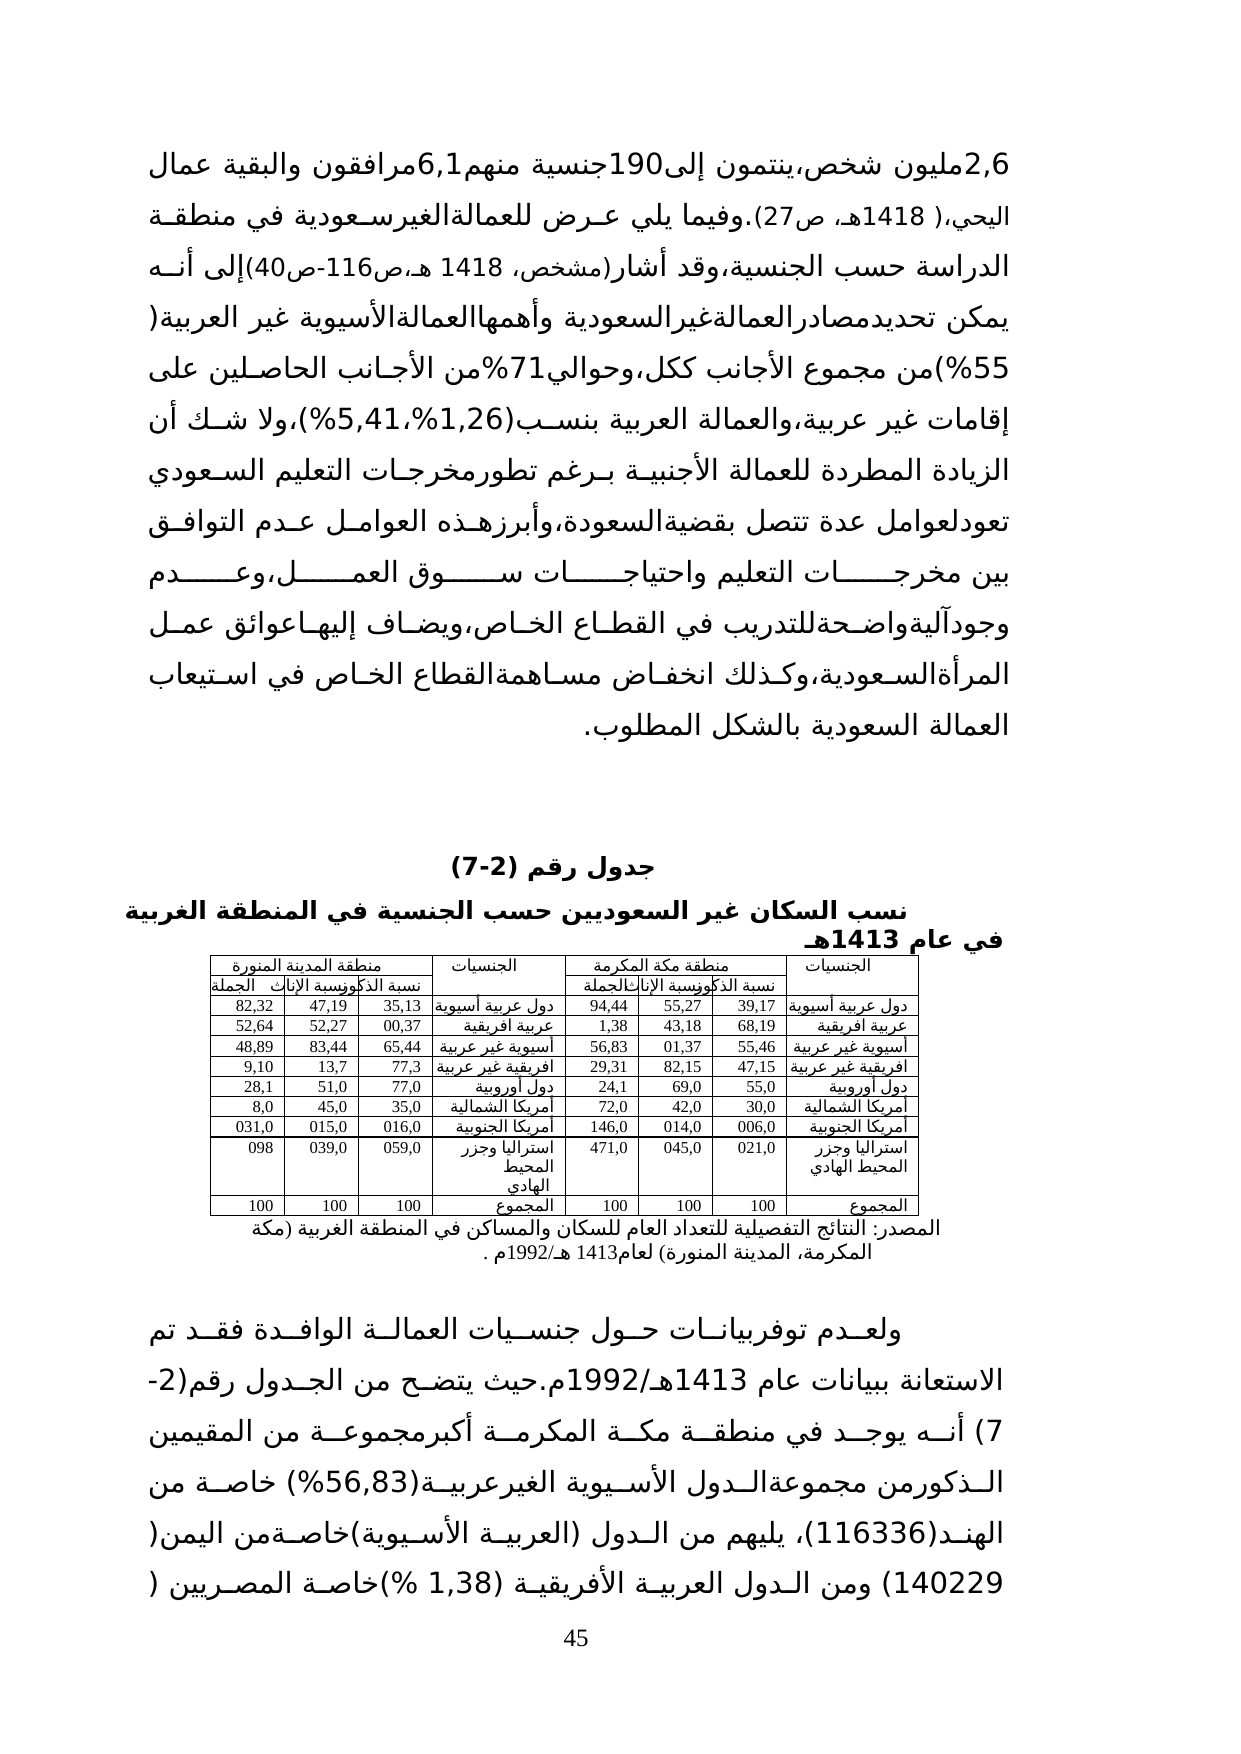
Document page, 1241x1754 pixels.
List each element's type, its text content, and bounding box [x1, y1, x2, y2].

table_cell 77,3 [359, 1057, 432, 1076]
table_cell الجملة [566, 976, 638, 995]
table_cell 471,0 [566, 1138, 638, 1195]
table_cell 016,0 [359, 1117, 432, 1136]
table_cell استراليا وجزر المحيط الهادي [433, 1138, 565, 1195]
table_cell 55,46 [713, 1036, 786, 1056]
table_cell 45,0 [285, 1097, 358, 1116]
table_cell نسبة الإناث [285, 976, 358, 995]
table_cell 47,19 [285, 996, 358, 1015]
table_cell 35,13 [359, 996, 432, 1015]
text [148, 148, 1010, 742]
table_cell عربية افريقية [787, 1016, 918, 1035]
table_cell 100 [713, 1196, 786, 1215]
table_cell 55,0 [713, 1077, 786, 1096]
table_cell 1,38 [566, 1016, 638, 1035]
table_cell 51,0 [285, 1077, 358, 1096]
table_cell 100 [639, 1196, 712, 1215]
table_cell دول أوروبية [433, 1077, 565, 1096]
table_cell 01,37 [639, 1036, 712, 1056]
table_cell 9,10 [211, 1057, 284, 1076]
table_cell 72,0 [566, 1097, 638, 1116]
table_cell نسبة الذكور [359, 976, 432, 995]
table_cell 015,0 [285, 1117, 358, 1136]
table_cell 24,1 [566, 1077, 638, 1096]
table_cell 56,83 [566, 1036, 638, 1056]
table_cell 13,7 [285, 1057, 358, 1076]
table_cell 30,0 [713, 1097, 786, 1116]
table_header الجنسيات [433, 956, 565, 995]
table_cell 28,1 [211, 1077, 284, 1096]
table_cell أمريكا الجنوبية [433, 1117, 565, 1136]
table_cell نسبة الإناث [639, 976, 712, 995]
table_cell 098 [211, 1138, 284, 1195]
table_cell 42,0 [639, 1097, 712, 1116]
table_cell 021,0 [713, 1138, 786, 1195]
table_cell 100 [285, 1196, 358, 1215]
table_cell 031,0 [211, 1117, 284, 1136]
table_cell افريقية غير عربية [787, 1057, 918, 1076]
table_cell 52,27 [285, 1016, 358, 1035]
table_cell 100 [211, 1196, 284, 1215]
table_cell 146,0 [566, 1117, 638, 1136]
table_cell افريقية غير عربية [433, 1057, 565, 1076]
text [148, 1312, 1004, 1601]
table_cell 29,31 [566, 1057, 638, 1076]
table_cell أمريكا الجنوبية [787, 1117, 918, 1136]
table_cell 35,0 [359, 1097, 432, 1116]
table_cell 059,0 [359, 1138, 432, 1195]
table_header منطقة مكة المكرمة [566, 956, 786, 975]
table_cell دول عربية أسيوية [433, 996, 565, 1015]
table_cell 100 [566, 1196, 638, 1215]
table_cell 006,0 [713, 1117, 786, 1136]
table_cell 43,18 [639, 1016, 712, 1035]
table_cell 68,19 [713, 1016, 786, 1035]
text جدول رقم (2-7) [177, 852, 929, 882]
text نسب السكان غير السعوديين حسب الجنسية في المنطقة الغربية في عام 1413هـ [118, 896, 1004, 954]
table_cell 77,0 [359, 1077, 432, 1096]
table_cell 039,0 [285, 1138, 358, 1195]
table_cell 48,89 [211, 1036, 284, 1056]
table_cell استراليا وجزر المحيط الهادي [787, 1138, 918, 1195]
text المصدر: النتائج التفصيلية للتعداد العام للسكان والمساكن في المنطقة الغربية (مكة المكرمة، المدينة المنورة) لعام1413 هـ/1992م . [235, 1216, 1004, 1264]
table_cell أسيوية غير عربية [433, 1036, 565, 1056]
table_cell 39,17 [713, 996, 786, 1015]
table_cell 47,15 [713, 1057, 786, 1076]
table_cell 100 [359, 1196, 432, 1215]
table_cell عربية افريقية [433, 1016, 565, 1035]
table_cell 55,27 [639, 996, 712, 1015]
table_cell 8,0 [211, 1097, 284, 1116]
table_header الجنسيات [787, 956, 918, 995]
table_cell 94,44 [566, 996, 638, 1015]
table_cell 83,44 [285, 1036, 358, 1056]
table_cell المجموع [433, 1196, 565, 1215]
table_cell 52,64 [211, 1016, 284, 1035]
table_cell أمريكا الشمالية [433, 1097, 565, 1116]
table_cell نسبة الذكور [713, 976, 786, 995]
table_cell أسيوية غير عربية [787, 1036, 918, 1056]
table_cell 82,32 [211, 996, 284, 1015]
table_cell المجموع [787, 1196, 918, 1215]
table_cell دول أوروبية [787, 1077, 918, 1096]
table_cell 82,15 [639, 1057, 712, 1076]
table_cell 014,0 [639, 1117, 712, 1136]
table_cell الجملة [211, 976, 284, 995]
table_cell دول عربية أسيوية [787, 996, 918, 1015]
table_cell أمريكا الشمالية [787, 1097, 918, 1116]
table_cell 65,44 [359, 1036, 432, 1056]
table_cell 00,37 [359, 1016, 432, 1035]
table_cell 045,0 [639, 1138, 712, 1195]
table_header منطقة المدينة المنورة [211, 956, 432, 975]
table_cell 69,0 [639, 1077, 712, 1096]
